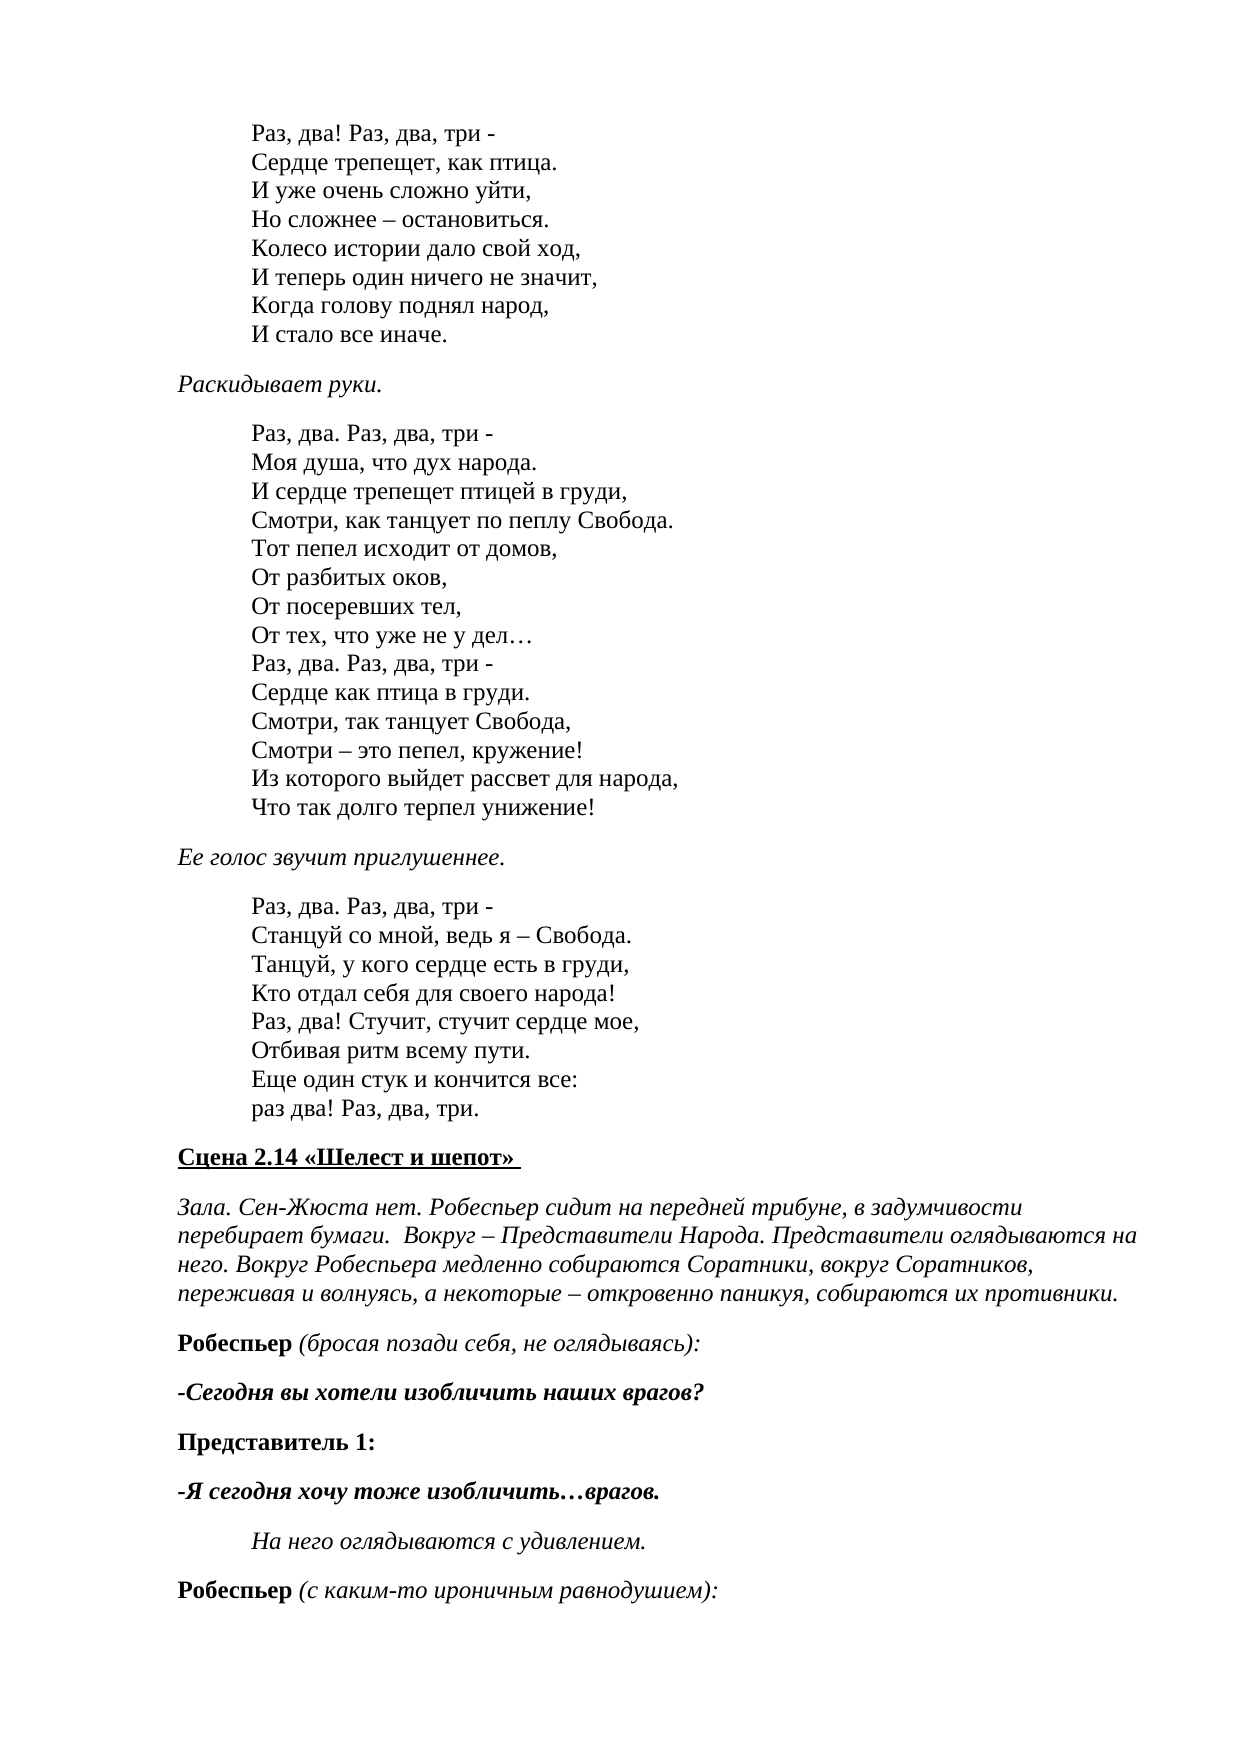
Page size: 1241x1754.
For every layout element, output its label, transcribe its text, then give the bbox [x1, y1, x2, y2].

text Раз, два. Раз, два, три - Моя душа, что дух народа. И сердце трепещет птицей в груди, Смотри, как танцует по пеплу Свобода. Тот пепел исходит от домов, От разбитых оков, От посеревших тел, От тех, что уже не у дел… Раз, два. Раз, два, три - Сердце как птица в груди. Смотри, так танцует Свобода, Смотри – это пепел, кружение! Из которого выйдет рассвет для народа, Что так долго терпел унижение! [177, 418, 1152, 821]
text Ее голос звучит приглушеннее. [177, 842, 1152, 871]
text -Сегодня вы хотели изобличить наших врагов? [177, 1377, 1152, 1406]
text На него оглядываются с удивлением. [177, 1526, 1152, 1555]
text Зала. Сен-Жюста нет. Робеспьер сидит на передней трибуне, в задумчивости перебирает бумаги. Вокруг – Представители Народа. Представители оглядываются на него. Вокруг Робеспьера медленно собираются Соратники, вокруг Соратников, переживая и волнуясь, а некоторые – откровенно паникуя, собираются их противники. [177, 1192, 1152, 1307]
text Раз, два! Раз, два, три - Сердце трепещет, как птица. И уже очень сложно уйти, Но сложнее – остановиться. Колесо истории дало свой ход, И теперь один ничего не значит, Когда голову поднял народ, И стало все иначе. [177, 118, 1152, 348]
text -Я сегодня хочу тоже изобличить…врагов. [177, 1476, 1152, 1505]
text Робеспьер (с каким-то ироничным равнодушием): [177, 1576, 1152, 1604]
text Раз, два. Раз, два, три - Станцуй со мной, ведь я – Свобода. Танцуй, у кого сердце есть в груди, Кто отдал себя для своего народа! Раз, два! Стучит, стучит сердце мое, Отбивая ритм всему пути. Еще один стук и кончится все: раз два! Раз, два, три. [177, 891, 1152, 1121]
text Робеспьер (бросая позади себя, не оглядываясь): [177, 1328, 1152, 1356]
text Представитель 1: [177, 1427, 1152, 1456]
text Раскидывает руки. [177, 369, 1152, 398]
text Сцена 2.14 «Шелест и шепот» [177, 1142, 1152, 1171]
